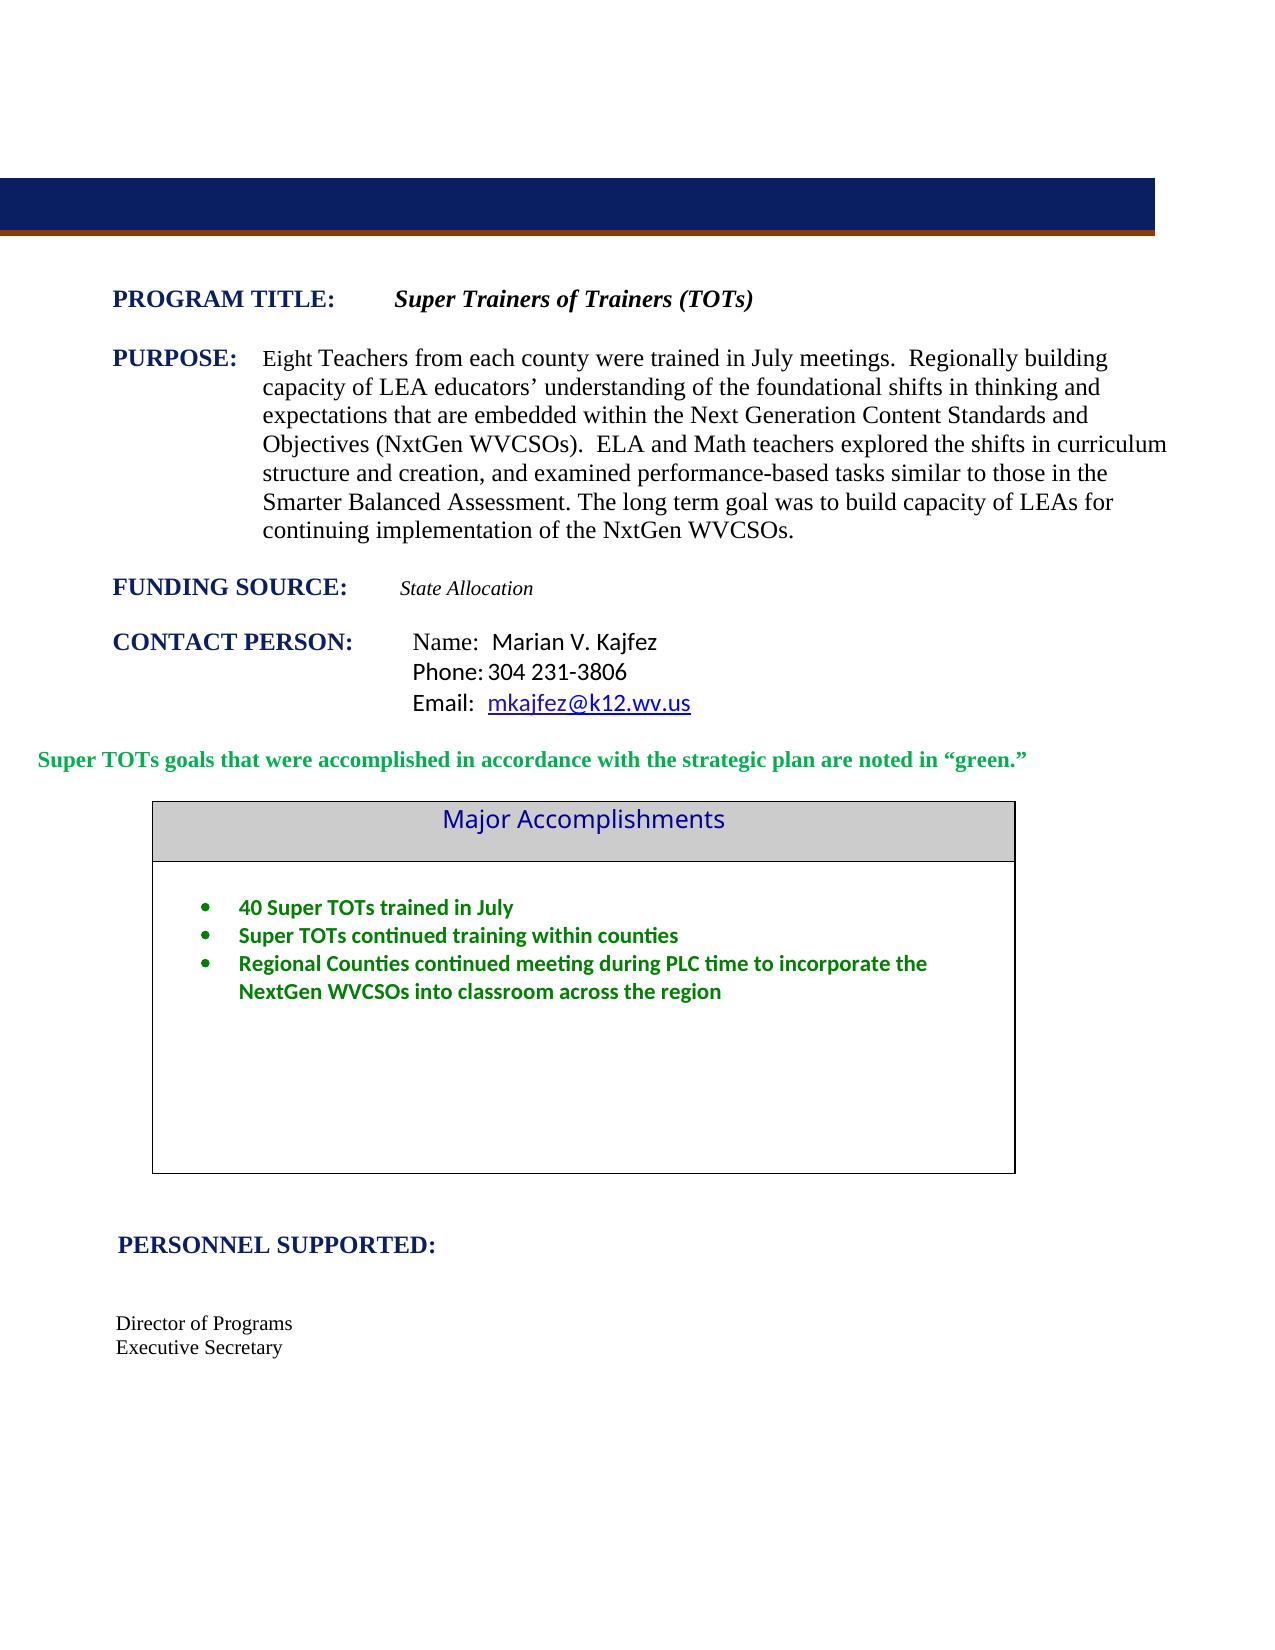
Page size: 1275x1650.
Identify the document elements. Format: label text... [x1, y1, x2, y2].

text PURPOSE: Eight Teachers from each county were trained in July meetings. Regionally building capacity of LEA educators’ understanding of the foundational shifts in thinking and expectations that are embedded within the Next Generation Content Standards and Objectives (NxtGen WVCSOs). ELA and Math teachers explored the shifts in curriculum structure and creation, and examined performance-based tasks similar to those in the Smarter Balanced Assessment. The long term goal was to build capacity of LEAs for continuing implementation of the NxtGen WVCSOs. [112, 343, 1191, 544]
text PERSONNEL SUPPORTED: [118, 1230, 1191, 1259]
text CONTACT PERSON: Name: Marian V. Kajfez [112, 626, 1191, 657]
text Director of Programs [37, 1311, 1191, 1335]
table_cell 40 Super TOTs trained in July Super TOTs continued training within counties Regional Counties continued meeting during PLC time to incorporate the NextGen WVCSOs into classroom across the region [153, 862, 1014, 1173]
text PROGRAM TITLE: Super Trainers of Trainers (TOTs) [37, 284, 1191, 343]
text Phone: 304 231-3806 [37, 657, 1191, 687]
text Super TOTs goals that were accomplished in accordance with the strategic plan are noted in “green.” [37, 746, 1191, 772]
text Executive Secretary [37, 1335, 1191, 1359]
text FUNDING SOURCE: State Allocation [112, 572, 1191, 601]
table_header Major Accomplishments [153, 802, 1014, 861]
text Email: mkajfez@k12.wv.us [37, 687, 1191, 718]
